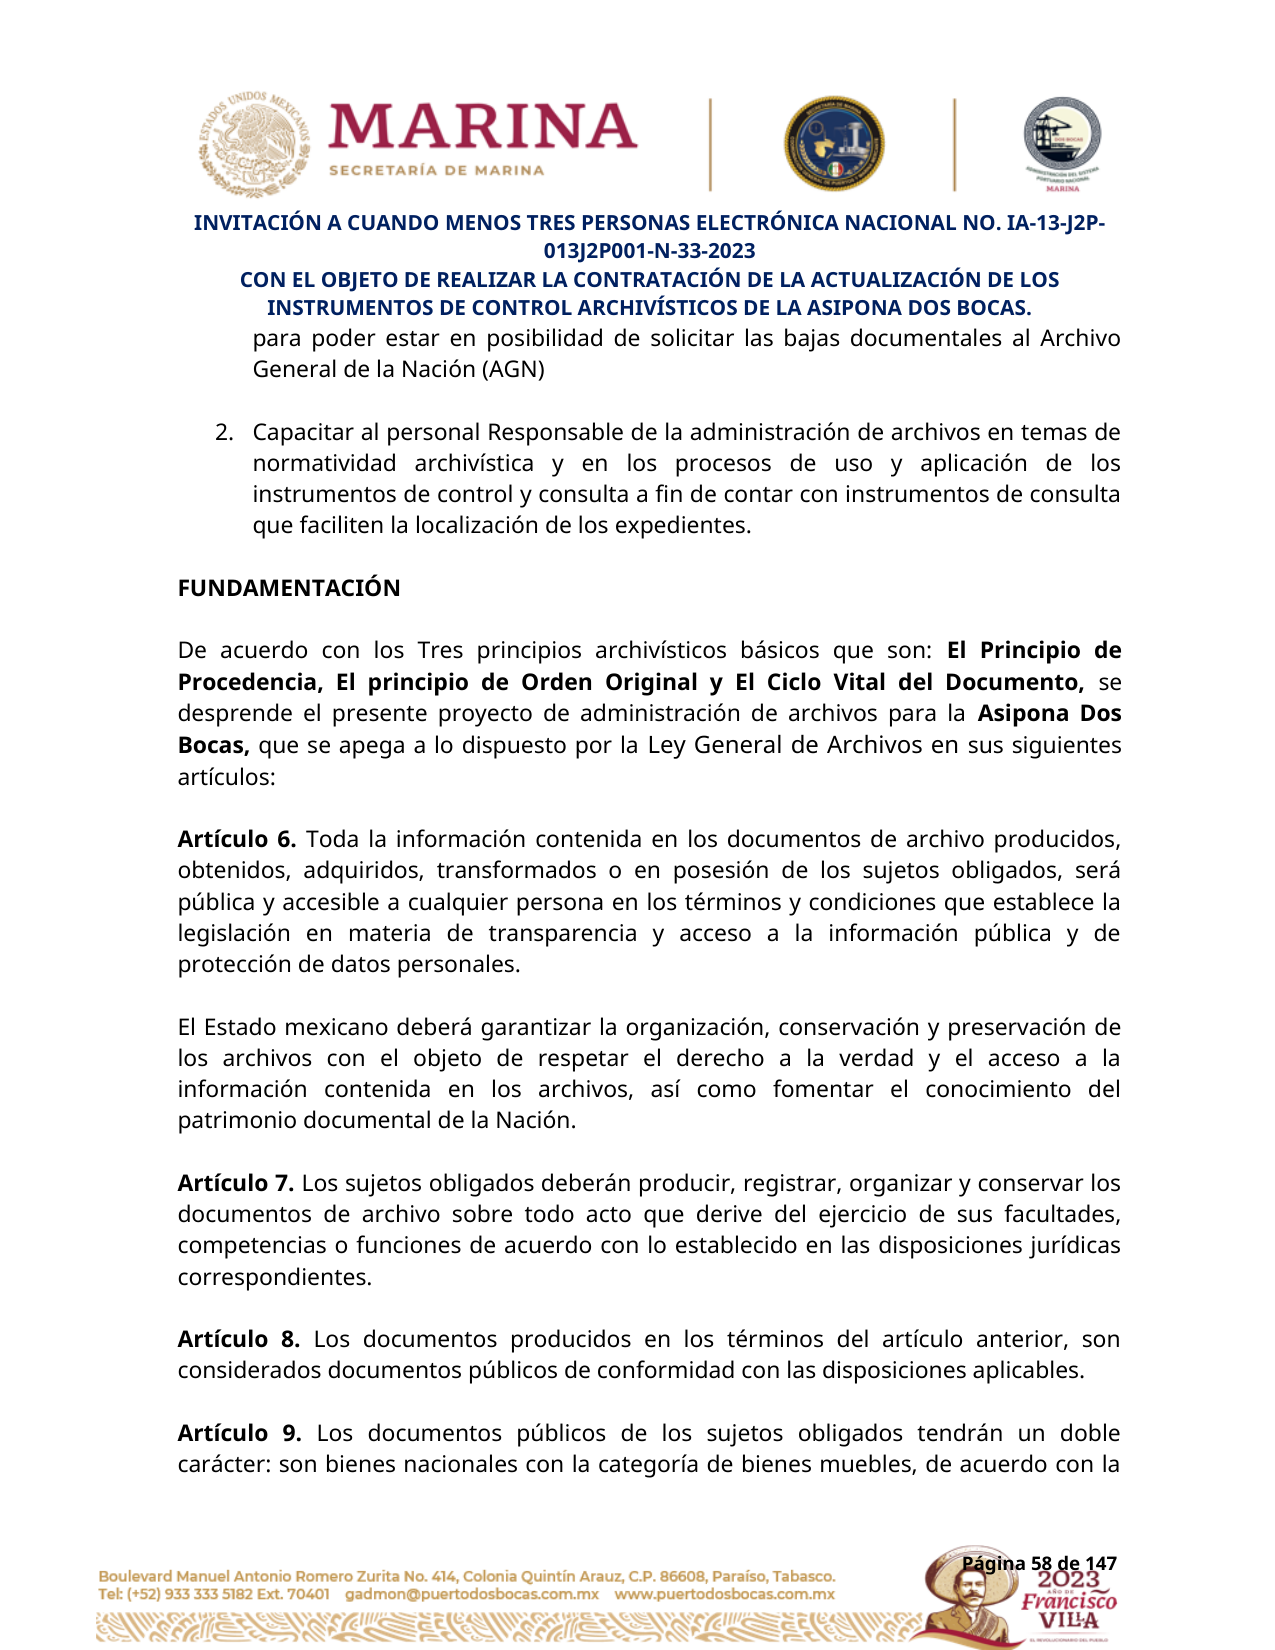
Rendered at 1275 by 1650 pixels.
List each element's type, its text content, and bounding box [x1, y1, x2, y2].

text De acuerdo con los Tres principios archivísticos básicos que son: El Principio de Procedencia, El principio de Orden Original y El Ciclo Vital del Documento, se desprende el presente proyecto de administración de archivos para la Asipona Dos Bocas, que se apega a lo dispuesto por la Ley General de Archivos en sus siguientes artículos: [177, 634, 1122, 792]
list Capacitar al personal Responsable de la administración de archivos en temas de normatividad archivística y en los procesos de uso y aplicación de los instrumentos de control y consulta a fin de contar con instrumentos de consulta que faciliten la localización de los expedientes. [215, 416, 1122, 541]
text FUNDAMENTACIÓN [177, 572, 1122, 603]
text Artículo 8. Los documentos producidos en los términos del artículo anterior, son considerados documentos públicos de conformidad con las disposiciones aplicables. [177, 1323, 1122, 1386]
text El Estado mexicano deberá garantizar la organización, conservación y preservación de los archivos con el objeto de respetar el derecho a la verdad y el acceso a la información contenida en los archivos, así como fomentar el conocimiento del patrimonio documental de la Nación. [177, 1011, 1122, 1136]
picture [88, 1544, 1124, 1650]
text Artículo 7. Los sujetos obligados deberán producir, registrar, organizar y conservar los documentos de archivo sobre todo acto que derive del ejercicio de sus facultades, competencias o funciones de acuerdo con lo establecido en las disposiciones jurídicas correspondientes. [177, 1167, 1122, 1292]
text Artículo 6. Toda la información contenida en los documentos de archivo producidos, obtenidos, adquiridos, transformados o en posesión de los sujetos obligados, será pública y accesible a cualquier persona en los términos y condiciones que establece la legislación en materia de transparencia y acceso a la información pública y de protección de datos personales. [177, 823, 1122, 979]
picture [189, 73, 1110, 209]
